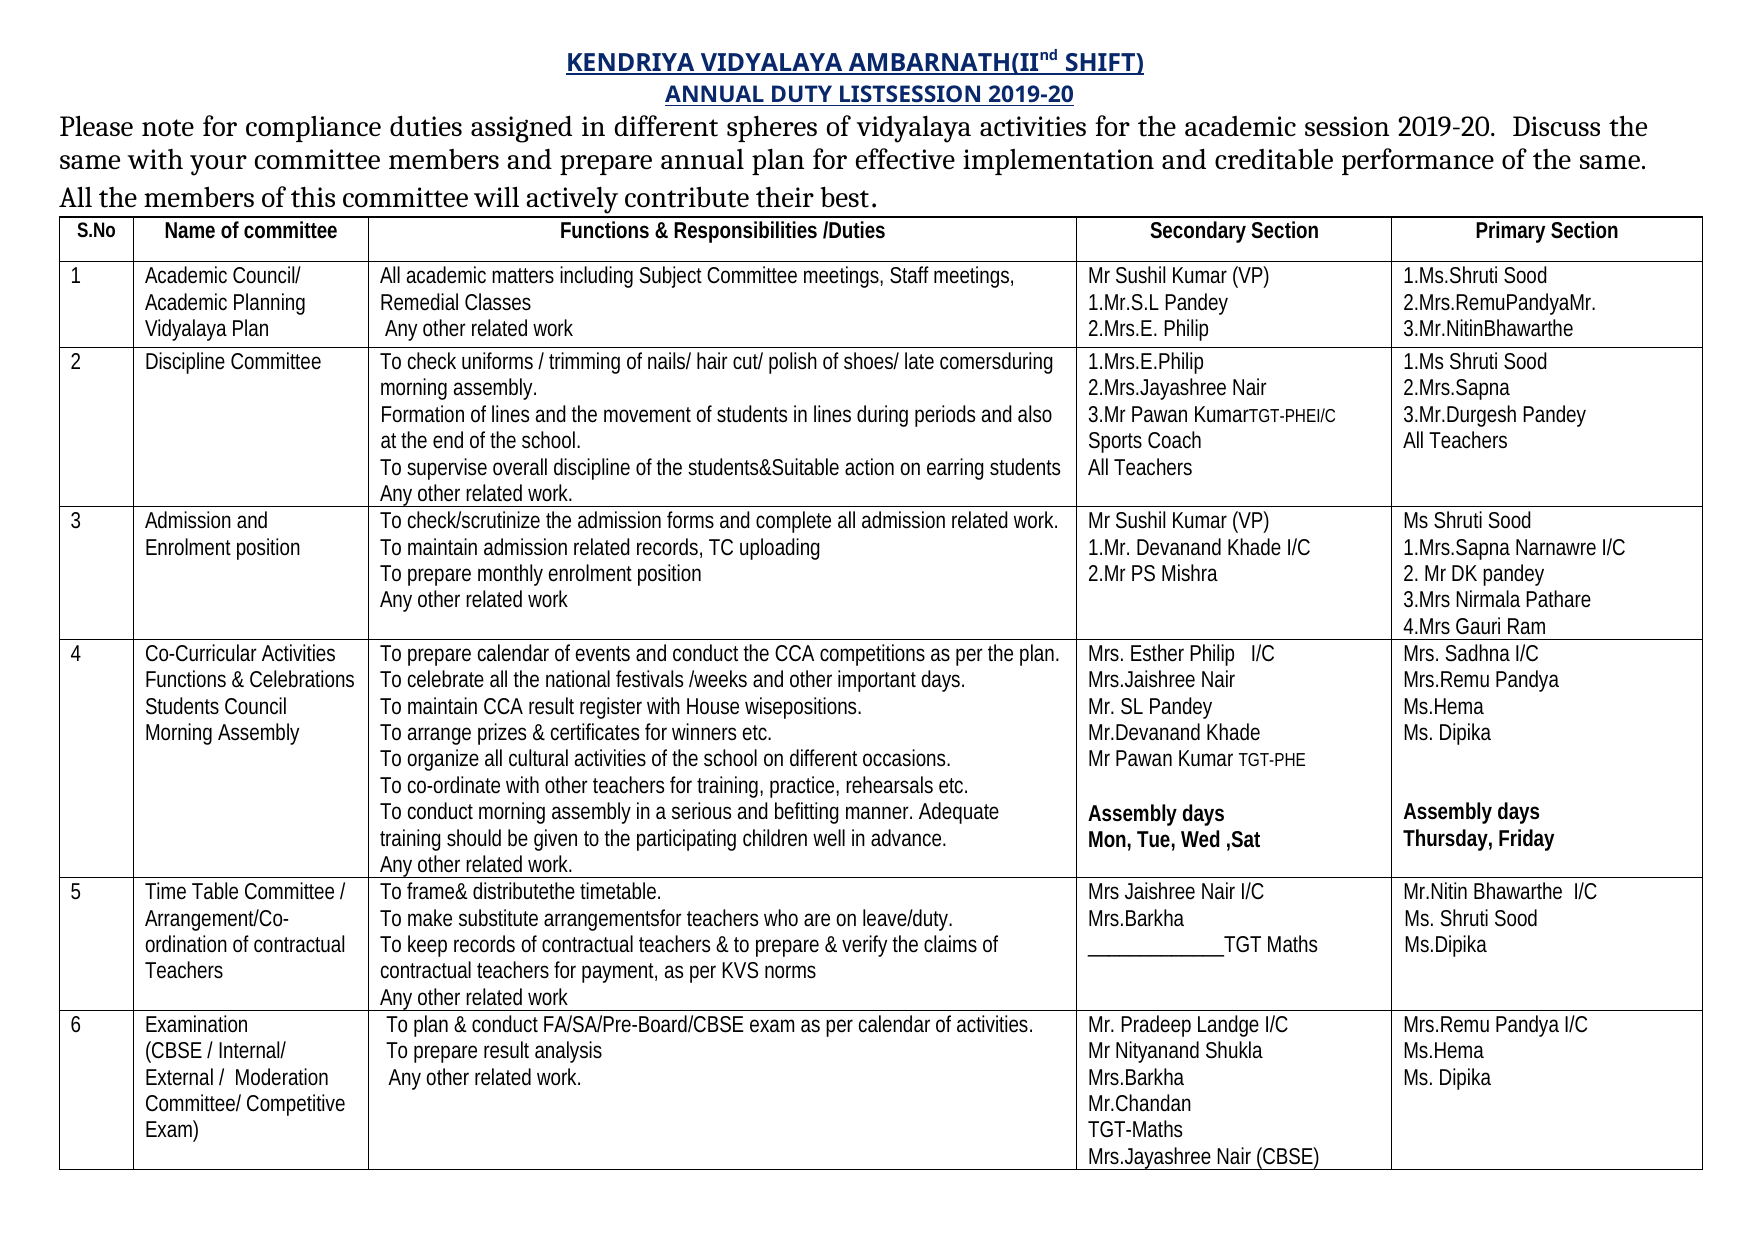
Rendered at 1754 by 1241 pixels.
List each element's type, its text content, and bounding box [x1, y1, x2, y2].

table_cell 6 [60, 1011, 133, 1169]
table_header S.No [60, 218, 133, 261]
table_cell 1.Ms Shruti Sood 2.Mrs.Sapna 3.Mr.Durgesh Pandey All Teachers [1392, 348, 1702, 506]
table_header Name of committee [134, 218, 368, 261]
table_cell 4 [60, 640, 133, 877]
table_cell All academic matters including Subject Committee meetings, Staff meetings, Remedial Classes Any other related work [369, 262, 1076, 347]
table_header Primary Section [1392, 218, 1702, 261]
table_cell To frame& distributethe timetable. To make substitute arrangementsfor teachers who are on leave/duty. To keep records of contractual teachers & to prepare & verify the claims of contractual teachers for payment, as per KVS norms Any other related work [369, 878, 1076, 1010]
table_cell 2 [60, 348, 133, 506]
table_cell Mrs Jaishree Nair I/C Mrs.Barkha _____________TGT Maths [1077, 878, 1391, 1010]
text Please note for compliance duties assigned in different spheres of vidyalaya activities for the academic session 2019-20. Discuss the same with your committee members and prepare annual plan for effective implementation and creditable performance of the same. All the members of this committee will actively contribute their best. [59, 110, 1651, 216]
table_cell Mrs. Esther Philip I/C Mrs.Jaishree Nair Mr. SL Pandey Mr.Devanand Khade Mr Pawan Kumar TGT-PHE Assembly days Mon, Tue, Wed ,Sat [1077, 640, 1391, 877]
table_header Secondary Section [1077, 218, 1391, 261]
table_cell To check uniforms / trimming of nails/ hair cut/ polish of shoes/ late comersduring morning assembly. Formation of lines and the movement of students in lines during periods and also at the end of the school. To supervise overall discipline of the students&Suitable action on earring students Any other related work. [369, 348, 1076, 506]
table_cell 1.Mrs.E.Philip 2.Mrs.Jayashree Nair 3.Mr Pawan KumarTGT-PHEI/C Sports Coach All Teachers [1077, 348, 1391, 506]
table_cell Mr Sushil Kumar (VP) 1.Mr.S.L Pandey 2.Mrs.E. Philip [1077, 262, 1391, 347]
table_cell Discipline Committee [134, 348, 368, 506]
table_cell To check/scrutinize the admission forms and complete all admission related work. To maintain admission related records, TC uploading To prepare monthly enrolment position Any other related work [369, 507, 1076, 639]
table_cell Admission and Enrolment position [134, 507, 368, 639]
table_cell Academic Council/ Academic Planning Vidyalaya Plan [134, 262, 368, 347]
table_cell To prepare calendar of events and conduct the CCA competitions as per the plan. To celebrate all the national festivals /weeks and other important days. To maintain CCA result register with House wisepositions. To arrange prizes & certificates for winners etc. To organize all cultural activities of the school on different occasions. To co-ordinate with other teachers for training, practice, rehearsals etc. To conduct morning assembly in a serious and befitting manner. Adequate training should be given to the participating children well in advance. Any other related work. [369, 640, 1076, 877]
table_cell Examination (CBSE / Internal/ External / Moderation Committee/ Competitive Exam) [134, 1011, 368, 1169]
table_cell Mrs. Sadhna I/C Mrs.Remu Pandya Ms.Hema Ms. Dipika Assembly days Thursday, Friday [1392, 640, 1702, 877]
table_cell 5 [60, 878, 133, 1010]
table_cell Mr. Pradeep Landge I/C Mr Nityanand Shukla Mrs.Barkha Mr.Chandan TGT-Maths Mrs.Jayashree Nair (CBSE) [1077, 1011, 1391, 1169]
table_cell To plan & conduct FA/SA/Pre-Board/CBSE exam as per calendar of activities. To prepare result analysis Any other related work. [369, 1011, 1076, 1169]
table_header Functions & Responsibilities /Duties [369, 218, 1076, 261]
table_cell 1.Ms.Shruti Sood 2.Mrs.RemuPandyaMr. 3.Mr.NitinBhawarthe [1392, 262, 1702, 347]
table_cell Time Table Committee / Arrangement/Co-ordination of contractual Teachers [134, 878, 368, 1010]
text KENDRIYA VIDYALAYA AMBARNATH(IInd SHIFT) [59, 44, 1651, 78]
table_cell 3 [60, 507, 133, 639]
table_cell Mr.Nitin Bhawarthe I/C Ms. Shruti Sood Ms.Dipika [1392, 878, 1702, 1010]
text ANNUAL DUTY LISTSESSION 2019-20 [89, 78, 1651, 110]
table_cell Ms Shruti Sood 1.Mrs.Sapna Narnawre I/C 2. Mr DK pandey 3.Mrs Nirmala Pathare 4.Mrs Gauri Ram [1392, 507, 1702, 639]
table_cell Mrs.Remu Pandya I/C Ms.Hema Ms. Dipika [1392, 1011, 1702, 1169]
table_cell Co-Curricular Activities Functions & Celebrations Students Council Morning Assembly [134, 640, 368, 877]
table_cell Mr Sushil Kumar (VP) 1.Mr. Devanand Khade I/C 2.Mr PS Mishra [1077, 507, 1391, 639]
table_cell 1 [60, 262, 133, 347]
